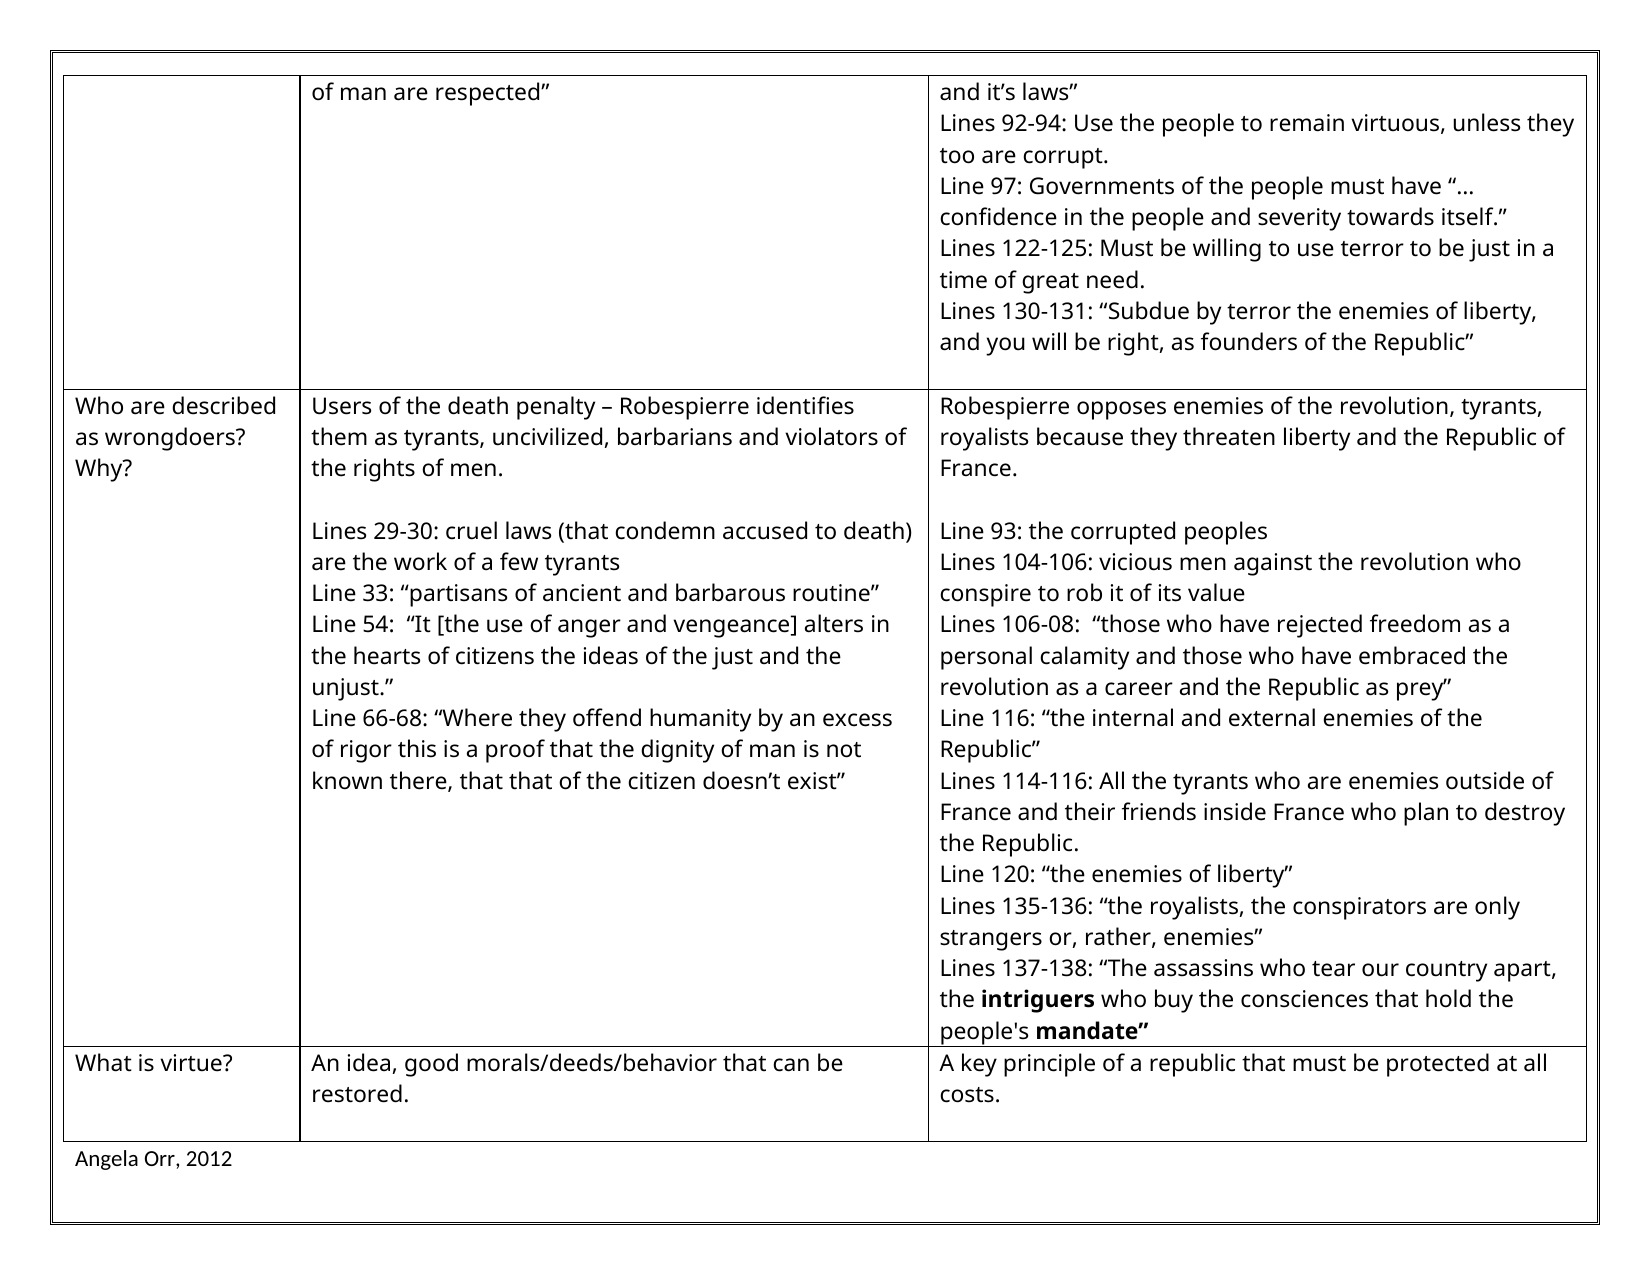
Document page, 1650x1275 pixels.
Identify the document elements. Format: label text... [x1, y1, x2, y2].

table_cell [301, 1047, 928, 1141]
table_cell Users of the death penalty – Robespierre identifies them as tyrants, uncivilized, barbarians and violators of the rights of men. Lines 29-30: cruel laws (that condemn accused to death) are the work of a few tyrants Line 33: “partisans of ancient and barbarous routine” Line 54: “It [the use of anger and vengeance] alters in the hearts of citizens the ideas of the just and the unjust.” Line 66-68: “Where they offend humanity by an excess of rigor this is a proof that the dignity of man is not known there, that that of the citizen doesn’t exist” [301, 390, 928, 1046]
table_cell Who are described as wrongdoers? Why? [64, 390, 299, 1046]
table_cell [301, 76, 928, 388]
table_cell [929, 76, 1586, 388]
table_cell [64, 76, 299, 388]
table_cell Robespierre opposes enemies of the revolution, tyrants, royalists because they threaten liberty and the Republic of France. Line 93: the corrupted peoples Lines 104-106: vicious men against the revolution who conspire to rob it of its value Lines 106-08: “those who have rejected freedom as a personal calamity and those who have embraced the revolution as a career and the Republic as prey” Line 116: “the internal and external enemies of the Republic” Lines 114-116: All the tyrants who are enemies outside of France and their friends inside France who plan to destroy the Republic. Line 120: “the enemies of liberty” Lines 135-136: “the royalists, the conspirators are only strangers or, rather, enemies” Lines 137-138: “The assassins who tear our country apart, the intriguers who buy the consciences that hold the people's mandate” [929, 390, 1586, 1046]
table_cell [929, 1047, 1586, 1141]
table_cell What is virtue? [64, 1047, 299, 1141]
